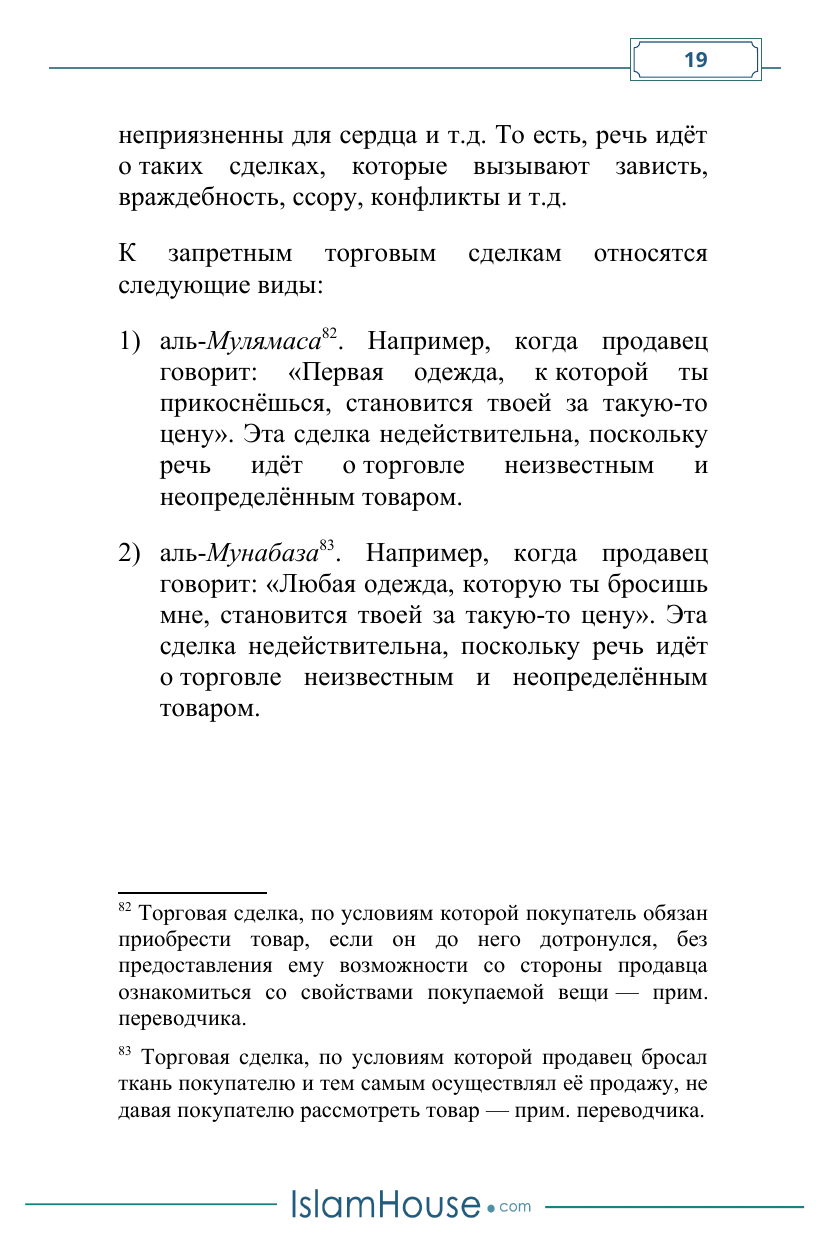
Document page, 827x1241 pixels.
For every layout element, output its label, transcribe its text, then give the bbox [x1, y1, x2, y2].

picture [284, 1184, 805, 1225]
text К запретным торговым сделкам относятся следующие виды: [118, 237, 709, 299]
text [118, 118, 709, 212]
list 1) аль-Мулямаса. Например, когда продавец говорит: «Первая одежда, к которой ты прикоснёшься, становится твоей за такую-то цену». Эта сделка недействительна, поскольку речь идёт о торговле неизвестным и неопределённым товаром. [118, 324, 709, 511]
list 2) аль-Мунабаза. Например, когда продавец говорит: «Любая одежда, которую ты бросишь мне, становится твоей за такую-то цену». Эта сделка недействительна, поскольку речь идёт о торговле неизвестным и неопределённым товаром. [118, 536, 709, 723]
picture [18, 1183, 277, 1221]
